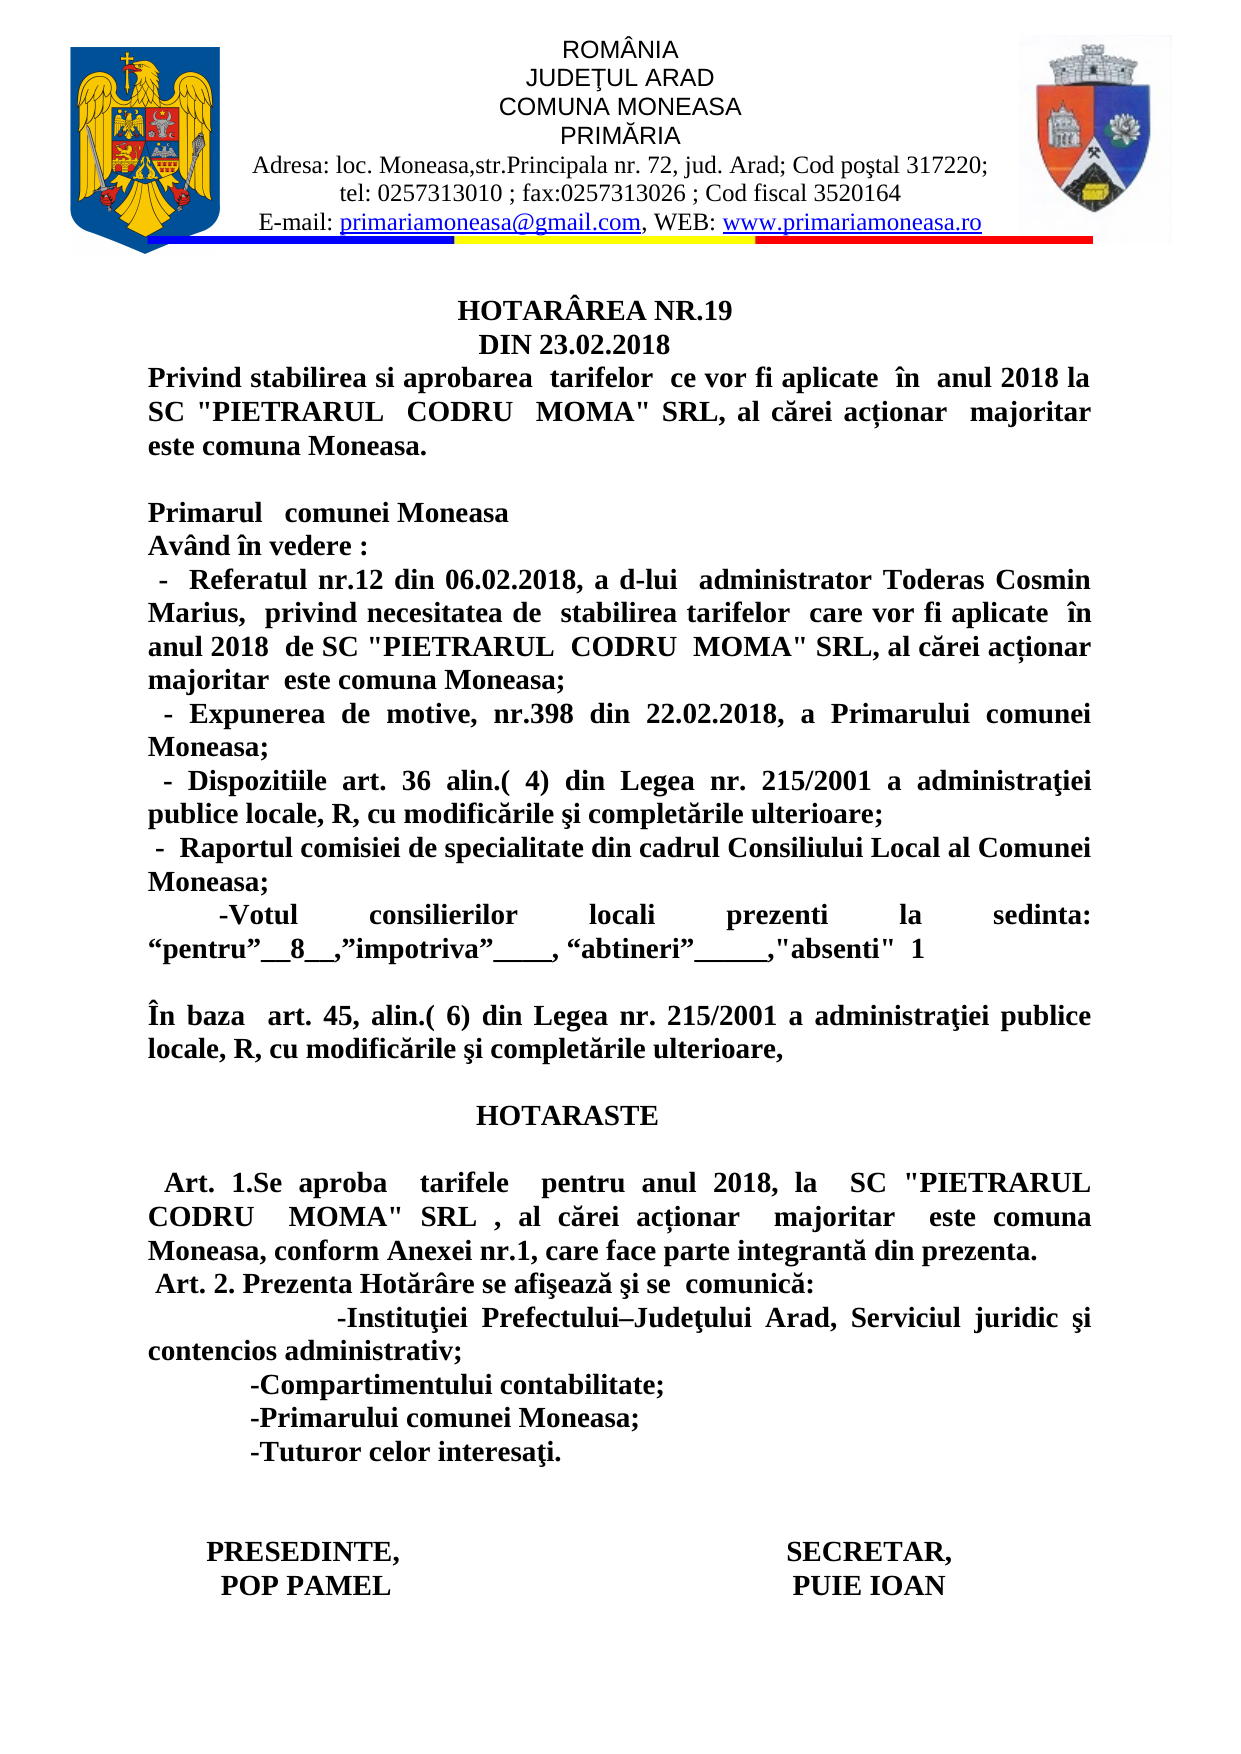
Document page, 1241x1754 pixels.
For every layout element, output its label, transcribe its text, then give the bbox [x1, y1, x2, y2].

text - Dispozitiile art. 36 alin.( 4) din Legea nr. 215/2001 a administraţiei publice locale, R, cu modificările şi completările ulterioare; [148, 763, 1093, 830]
text Având în vedere : [148, 528, 1093, 562]
text HOTARASTE [148, 1098, 1093, 1132]
text HOTARÂREA NR.19 [369, 293, 1093, 327]
text -Instituţiei Prefectului–Judeţului Arad, Serviciul juridic şi contencios administrativ; [148, 1300, 1093, 1367]
text POP PAMEL PUIE IOAN [148, 1568, 1093, 1602]
text În baza art. 45, alin.( 6) din Legea nr. 215/2001 a administraţiei publice locale, R, cu modificările şi completările ulterioare, [148, 998, 1093, 1065]
text - Expunerea de motive, nr.398 din 22.02.2018, a Primarului comunei Moneasa; [148, 696, 1093, 763]
text - Referatul nr.12 din 06.02.2018, a d-lui administrator Toderas Cosmin Marius, privind necesitatea de stabilirea tarifelor care vor fi aplicate în anul 2018 de SC "PIETRARUL CODRU MOMA" SRL, al cărei acționar majoritar este comuna Moneasa; [148, 562, 1093, 696]
text Privind stabilirea si aprobarea tarifelor ce vor fi aplicate în anul 2018 la SC "PIETRARUL CODRU MOMA" SRL, al cărei acționar majoritar este comuna Moneasa. [148, 361, 1093, 461]
text -Tuturor celor interesaţi. [148, 1434, 1093, 1467]
text DIN 23.02.2018 [148, 327, 1093, 361]
text -Compartimentului contabilitate; [148, 1367, 1093, 1400]
text -Primarului comunei Moneasa; [148, 1400, 1093, 1434]
text Art. 2. Prezenta Hotărâre se afişează şi se comunică: [148, 1266, 1093, 1300]
text PRESEDINTE, SECRETAR, [148, 1534, 1093, 1568]
text -Votul consilierilor locali prezenti la sedinta: “pentru”__8__,”impotriva”____, “abtineri”_____,"absenti" 1 [148, 897, 1093, 964]
text - Raportul comisiei de specialitate din cadrul Consiliului Local al Comunei Moneasa; [148, 830, 1093, 897]
text Art. 1.Se aproba tarifele pentru anul 2018, la SC "PIETRARUL CODRU MOMA" SRL , al cărei acționar majoritar este comuna Moneasa, conform Anexei nr.1, care face parte integrantă din prezenta. [148, 1166, 1093, 1266]
text Primarul comunei Moneasa [148, 495, 1093, 528]
picture [70, 35, 1172, 254]
